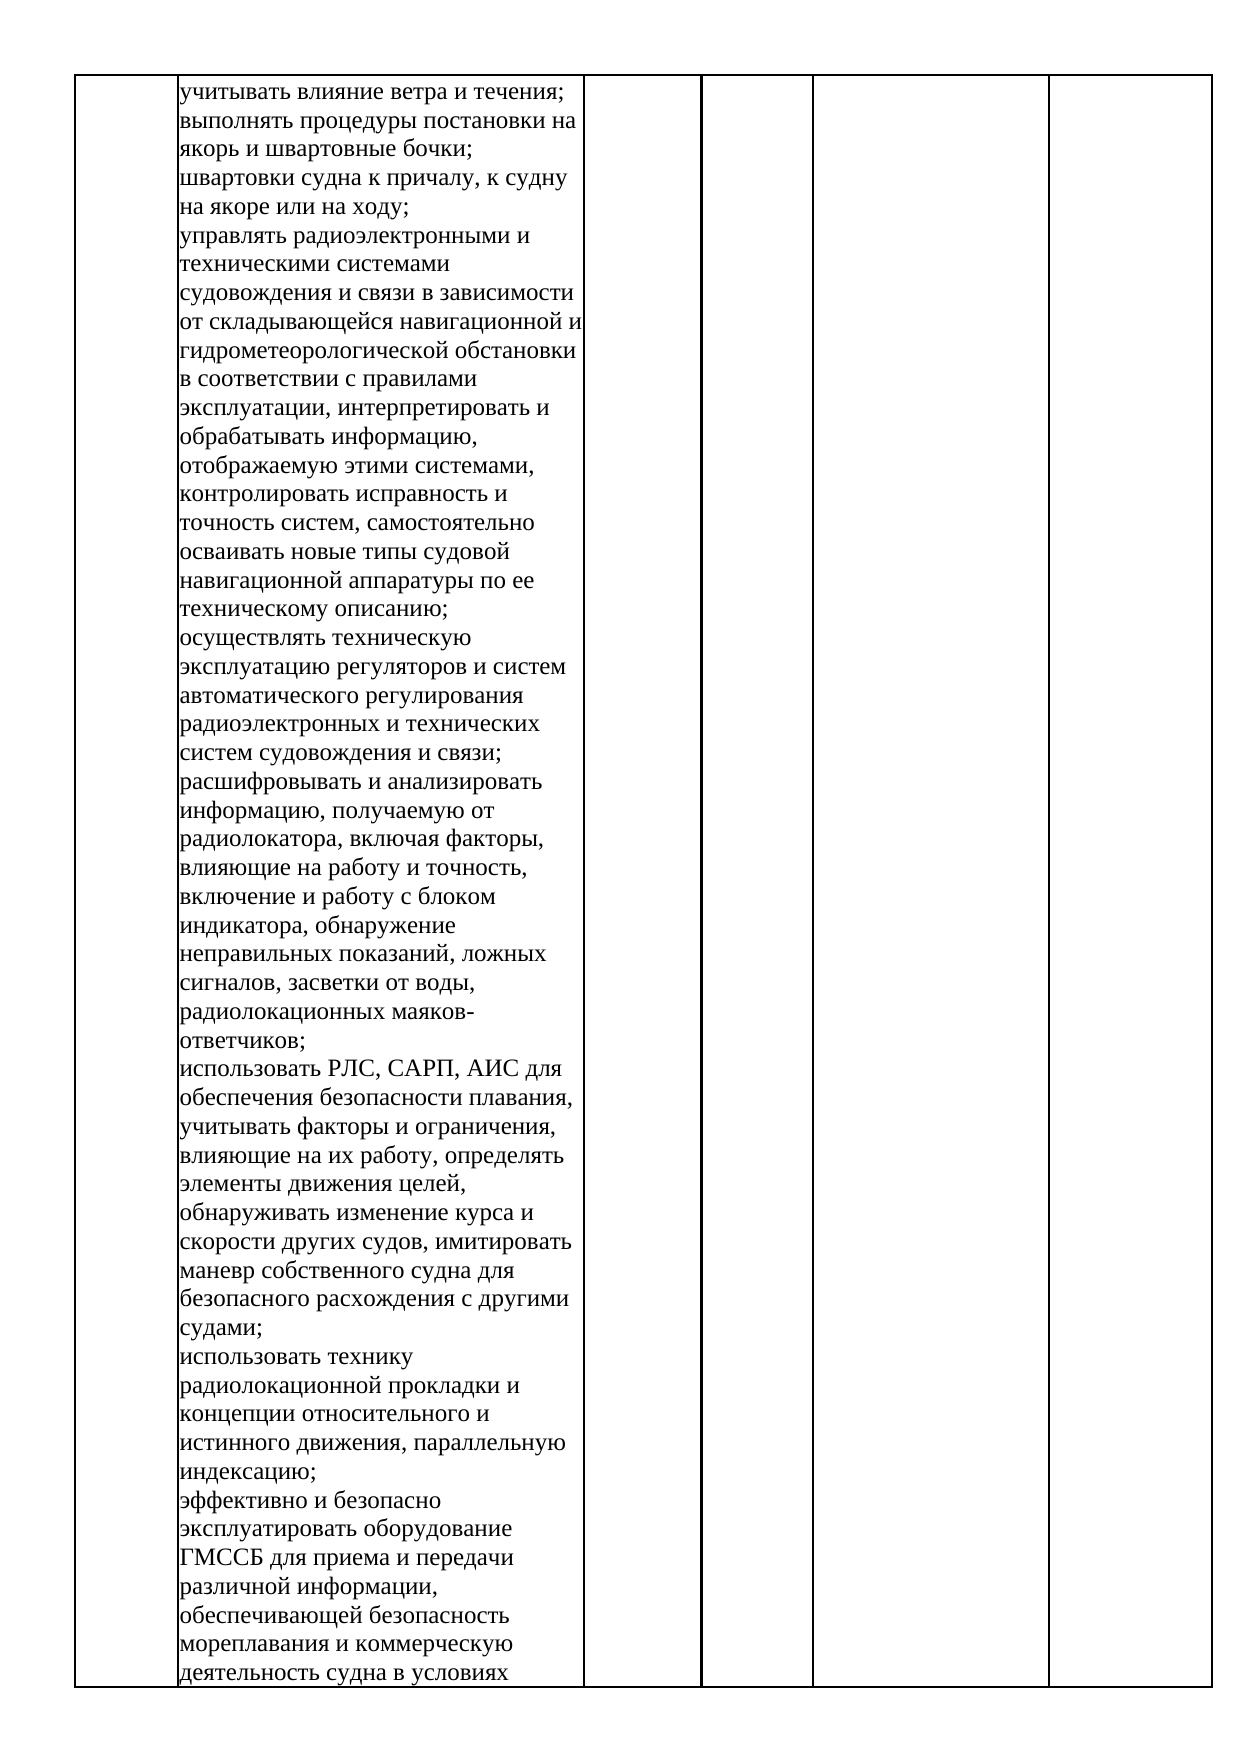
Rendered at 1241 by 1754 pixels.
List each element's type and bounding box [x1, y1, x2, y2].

table_cell [814, 76, 1048, 1686]
